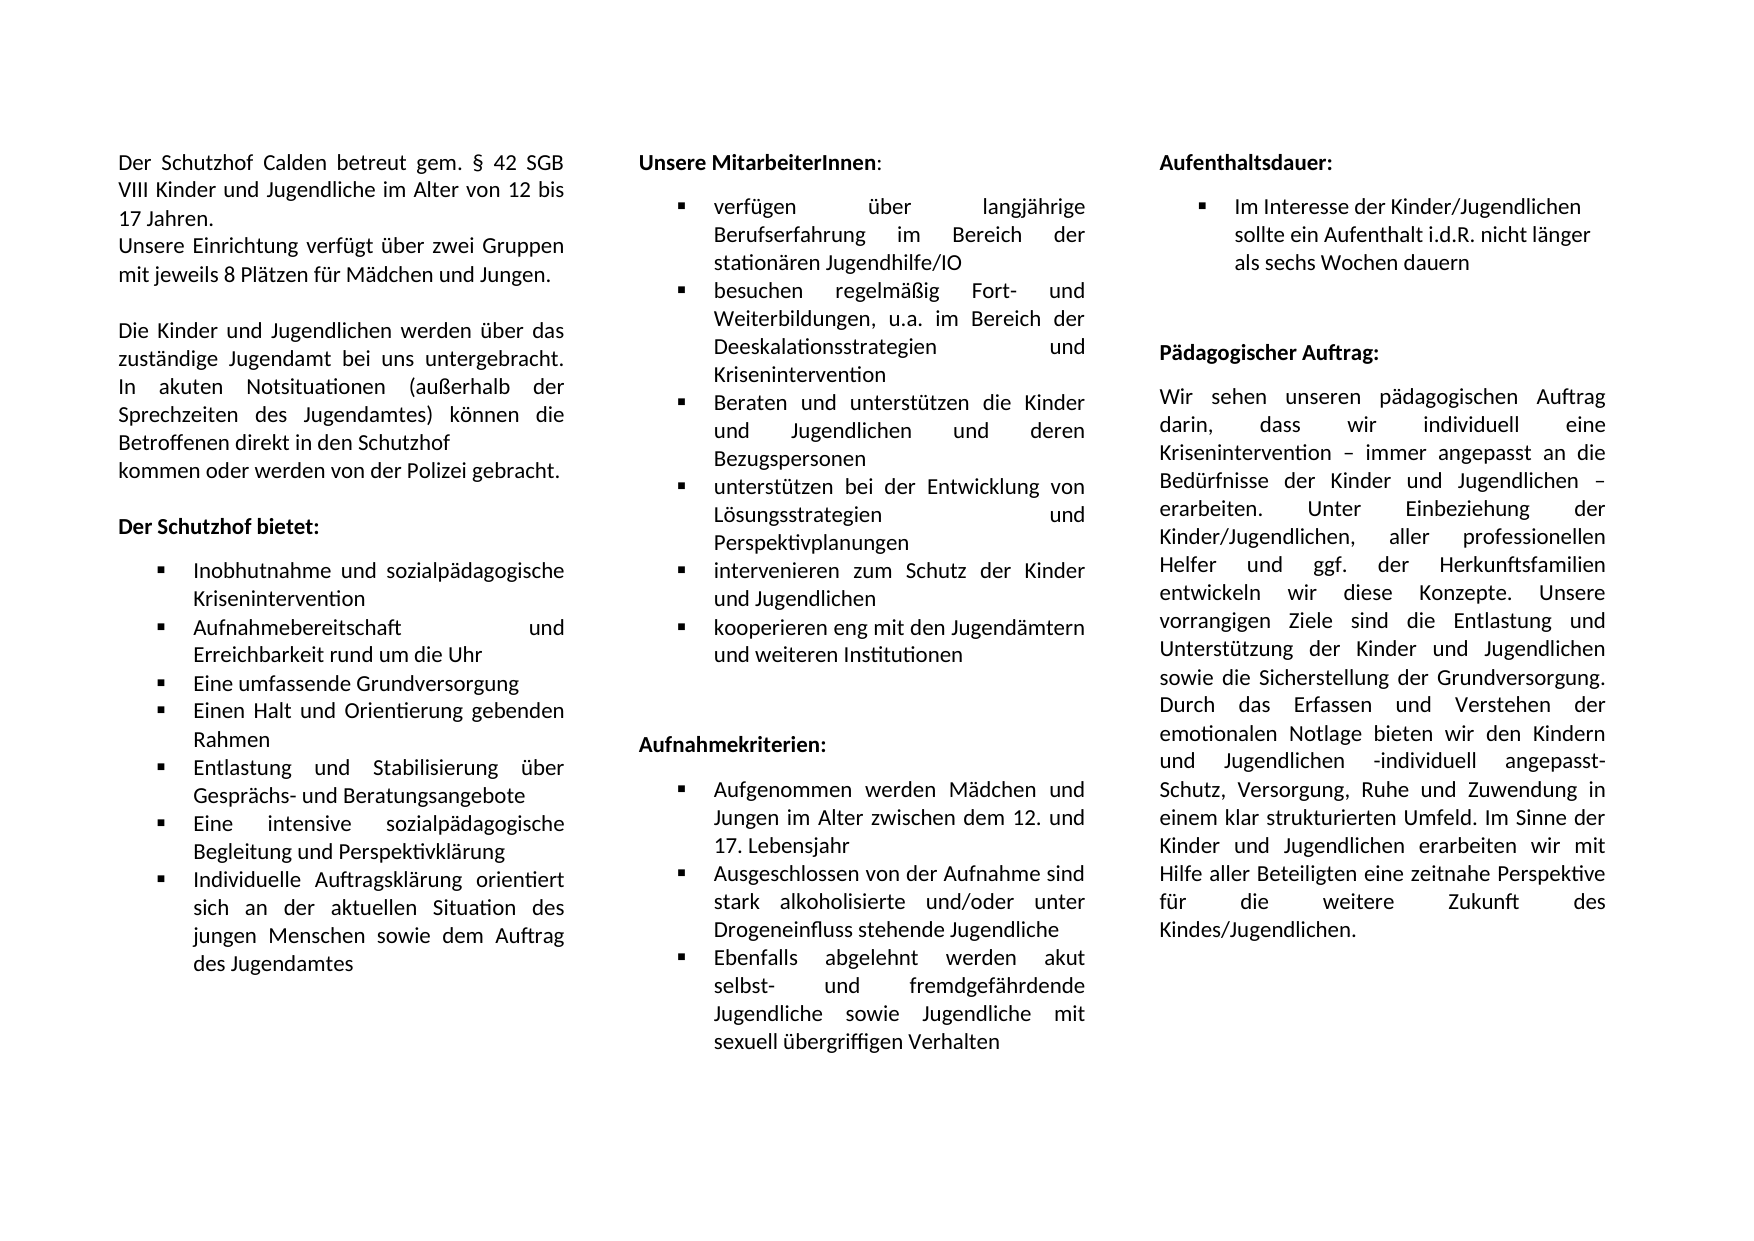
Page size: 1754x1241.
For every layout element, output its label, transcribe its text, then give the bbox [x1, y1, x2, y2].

text Pädagogischer Auftrag: [1159, 338, 1606, 366]
list Entlastung und Stabilisierung über Gesprächs- und Beratungsangebote [156, 753, 565, 809]
list verfügen über langjährige Berufserfahrung im Bereich der stationären Jugendhilfe/IO [676, 192, 1086, 276]
list Beraten und unterstützen die Kinder und Jugendlichen und deren Bezugspersonen [676, 388, 1086, 472]
list besuchen regelmäßig Fort- und Weiterbildungen, u.a. im Bereich der Deeskalationsstrategien und Krisenintervention [676, 276, 1086, 388]
list Ebenfalls abgelehnt werden akut selbst- und fremdgefährdende Jugendliche sowie Jugendliche mit sexuell übergriffigen Verhalten [676, 943, 1086, 1055]
text Die Kinder und Jugendlichen werden über das zuständige Jugendamt bei uns untergebracht. In akuten Notsituationen (außerhalb der Sprechzeiten des Jugendamtes) können die Betroffenen direkt in den Schutzhof [118, 316, 565, 456]
list Ausgeschlossen von der Aufnahme sind stark alkoholisierte und/oder unter Drogeneinfluss stehende Jugendliche [676, 859, 1086, 943]
text Aufnahmekriterien: [639, 730, 1086, 758]
list Eine intensive sozialpädagogische Begleitung und Perspektivklärung [156, 809, 565, 865]
list unterstützen bei der Entwicklung von Lösungsstrategien und Perspektivplanungen [676, 472, 1086, 557]
list Eine umfassende Grundversorgung [156, 669, 565, 697]
list Im Interesse der Kinder/Jugendlichen sollte ein Aufenthalt i.d.R. nicht länger als sechs Wochen dauern [1197, 192, 1606, 276]
text Der Schutzhof bietet: [118, 512, 565, 540]
text Unsere MitarbeiterInnen: [639, 148, 1086, 176]
list kooperieren eng mit den Jugendämtern und weiteren Institutionen [676, 613, 1086, 669]
list Einen Halt und Orientierung gebenden Rahmen [156, 697, 565, 753]
text Der Schutzhof Calden betreut gem. § 42 SGB VIII Kinder und Jugendliche im Alter von 12 bis 17 Jahren. [118, 148, 565, 232]
list Inobhutnahme und sozialpädagogische Krisenintervention [156, 557, 565, 613]
list intervenieren zum Schutz der Kinder und Jugendlichen [676, 557, 1086, 613]
text Unsere Einrichtung verfügt über zwei Gruppen mit jeweils 8 Plätzen für Mädchen und Jungen. [118, 232, 565, 288]
text kommen oder werden von der Polizei gebracht. [118, 456, 565, 484]
text Aufenthaltsdauer: [1159, 148, 1606, 176]
list Aufgenommen werden Mädchen und Jungen im Alter zwischen dem 12. und 17. Lebensjahr [676, 775, 1086, 859]
list Aufnahmebereitschaft und Erreichbarkeit rund um die Uhr [156, 613, 565, 669]
text Wir sehen unseren pädagogischen Auftrag darin, dass wir individuell eine Krisenintervention – immer angepasst an die Bedürfnisse der Kinder und Jugendlichen – erarbeiten. Unter Einbeziehung der Kinder/Jugendlichen, aller professionellen Helfer und ggf. der Herkunftsfamilien entwickeln wir diese Konzepte. Unsere vorrangigen Ziele sind die Entlastung und Unterstützung der Kinder und Jugendlichen sowie die Sicherstellung der Grundversorgung. Durch das Erfassen und Verstehen der emotionalen Notlage bieten wir den Kindern und Jugendlichen -individuell angepasst- Schutz, Versorgung, Ruhe und Zuwendung in einem klar strukturierten Umfeld. Im Sinne der Kinder und Jugendlichen erarbeiten wir mit Hilfe aller Beteiligten eine zeitnahe Perspektive für die weitere Zukunft des Kindes/Jugendlichen. [1159, 382, 1606, 943]
list Individuelle Auftragsklärung orientiert sich an der aktuellen Situation des jungen Menschen sowie dem Auftrag des Jugendamtes [156, 865, 565, 977]
